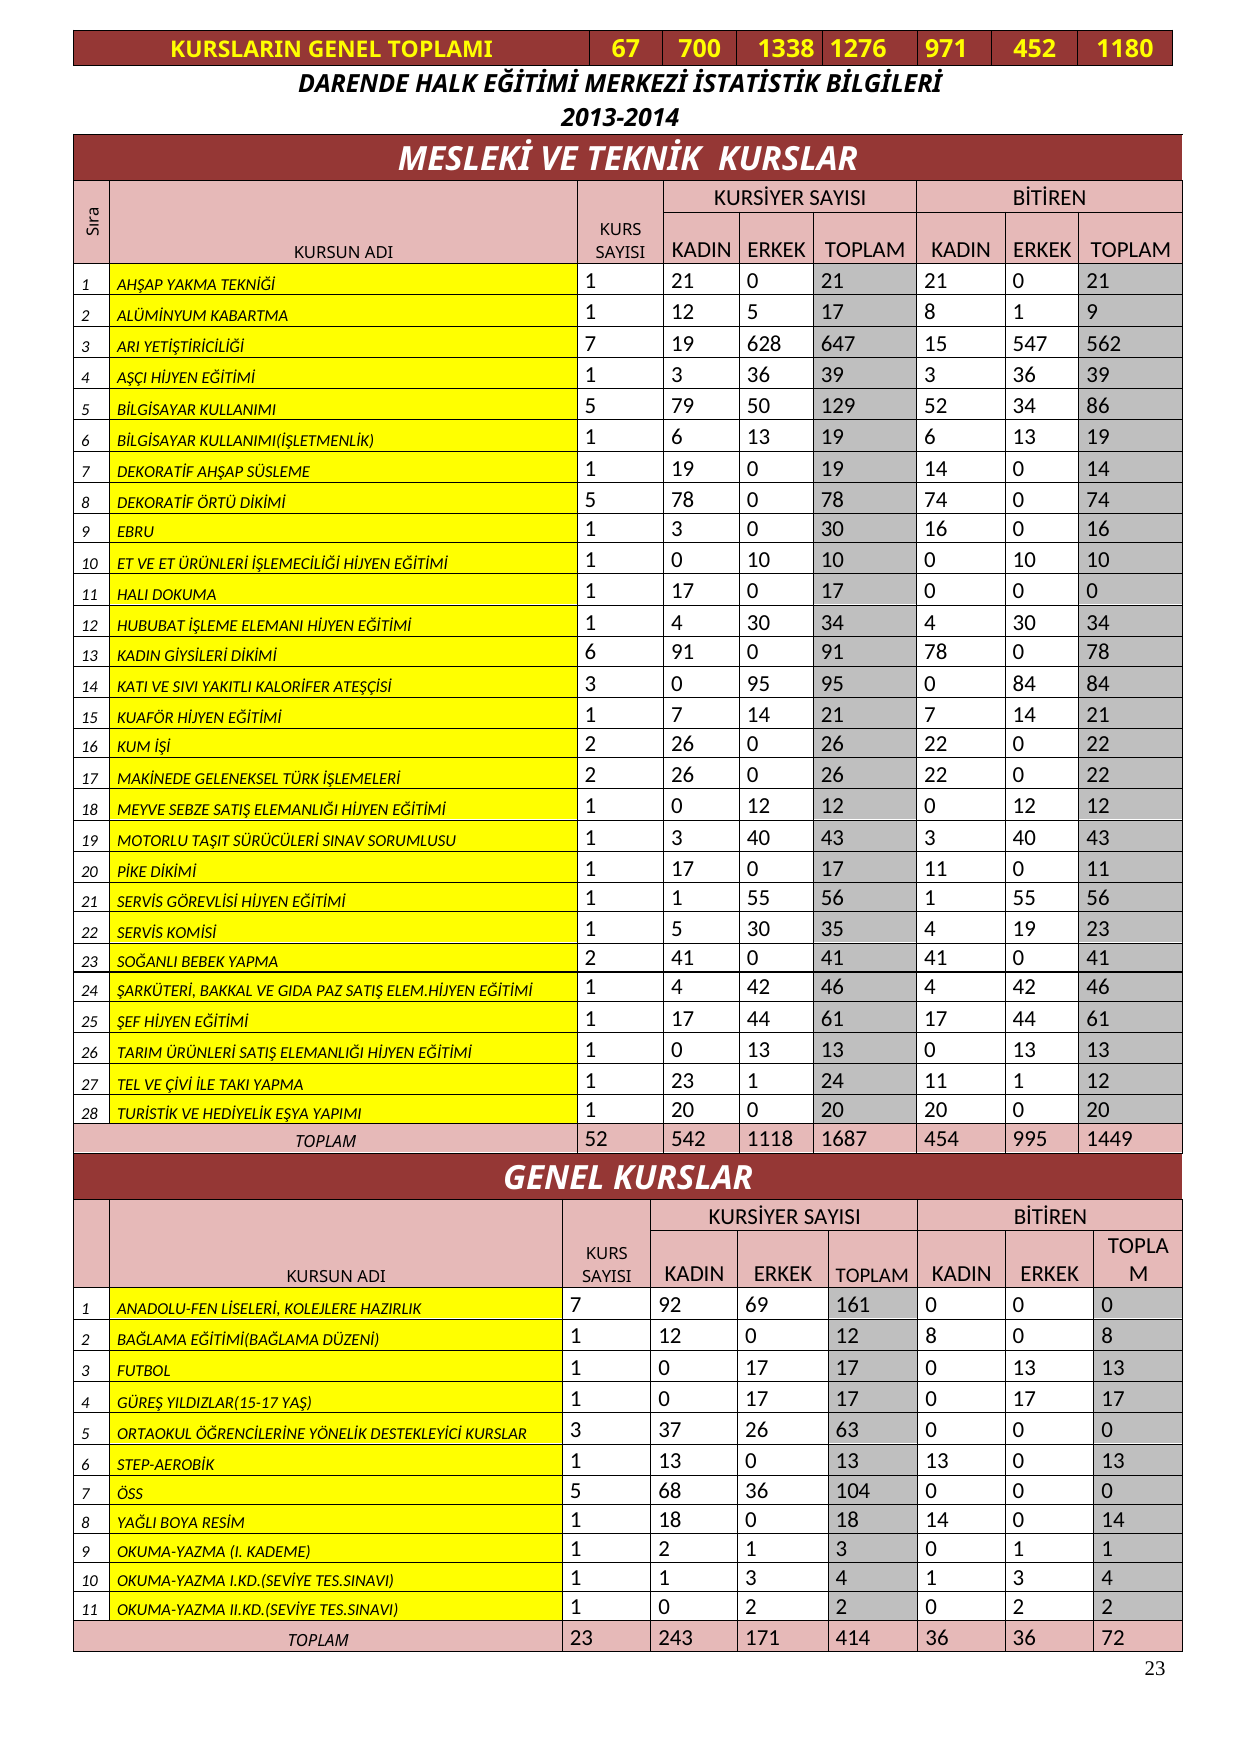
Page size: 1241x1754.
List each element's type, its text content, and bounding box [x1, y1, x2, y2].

table_cell ALÜMİNYUM KABARTMA [110, 295, 577, 326]
table_cell 74 [1079, 483, 1182, 513]
table_cell 5 [578, 483, 663, 513]
table_cell 9 [74, 514, 109, 542]
table_cell 0 [1006, 944, 1078, 971]
table_cell 0 [738, 1505, 828, 1533]
table_cell 1 [578, 295, 663, 326]
table_cell 13 [1094, 1351, 1182, 1381]
table_cell 55 [740, 883, 813, 911]
table_cell GÜREŞ YILDIZLAR(15-17 YAŞ) [110, 1382, 562, 1412]
table_cell 0 [740, 514, 813, 542]
table_cell 39 [1079, 358, 1182, 388]
table_cell 1 [578, 1064, 663, 1094]
table_cell TOPLAM [814, 213, 916, 263]
table_cell 36 [1006, 1621, 1093, 1651]
table_cell 46 [1079, 973, 1182, 1001]
table_cell 14 [918, 1505, 1005, 1533]
table_cell 2 [578, 729, 663, 757]
table_cell KURS SAYISI [563, 1200, 650, 1287]
table_cell 12 [74, 606, 109, 636]
table_cell 13 [814, 1033, 916, 1063]
table_cell 3 [738, 1563, 828, 1591]
table_cell 6 [664, 420, 739, 451]
table_cell 26 [74, 1033, 109, 1063]
table_cell 4 [917, 912, 1005, 942]
table_cell KADIN [917, 213, 1005, 263]
table_cell ET VE ET ÜRÜNLERİ İŞLEMECİLİĞİ HİJYEN EĞİTİMİ [110, 543, 577, 573]
table_header MESLEKİ VE TEKNİK KURSLAR [74, 135, 1182, 180]
table_cell 4 [664, 973, 739, 1001]
table_cell 19 [814, 420, 916, 451]
table_cell 3 [917, 358, 1005, 388]
table_cell 46 [814, 973, 916, 1001]
table_cell ORTAOKUL ÖĞRENCİLERİNE YÖNELİK DESTEKLEYİCİ KURSLAR [110, 1413, 562, 1443]
table_cell 14 [917, 452, 1005, 482]
table_cell 19 [74, 821, 109, 851]
table_cell 40 [1006, 821, 1078, 851]
table_cell 18 [651, 1505, 737, 1533]
table_cell 3 [74, 327, 109, 357]
table_cell 18 [829, 1505, 917, 1533]
table_cell 0 [1006, 1445, 1093, 1475]
table_cell 44 [740, 1002, 813, 1032]
table_cell 7 [563, 1288, 650, 1318]
table_cell 12 [664, 295, 739, 326]
table_cell 8 [74, 1505, 109, 1533]
table_cell BAĞLAMA EĞİTİMİ(BAĞLAMA DÜZENİ) [110, 1320, 562, 1350]
table_cell 0 [740, 852, 813, 882]
table_cell MAKİNEDE GELENEKSEL TÜRK İŞLEMELERİ [110, 758, 577, 788]
table_cell 22 [917, 758, 1005, 788]
table_cell KURSUN ADI [110, 181, 577, 263]
table_cell 44 [1006, 1002, 1078, 1032]
table_cell 14 [1006, 698, 1078, 728]
table_cell 1 [578, 543, 663, 573]
table_cell 22 [1079, 758, 1182, 788]
table_cell KADIN [918, 1231, 1005, 1287]
table_cell 12 [651, 1320, 737, 1350]
table_cell SERVİS GÖREVLİSİ HİJYEN EĞİTİMİ [110, 883, 577, 911]
table_cell 36 [740, 358, 813, 388]
table_cell ERKEK [738, 1231, 828, 1287]
text DARENDE HALK EĞİTİMİ MERKEZİ İSTATİSTİK BİLGİLERİ [75, 66, 1165, 100]
table_cell 414 [829, 1621, 917, 1651]
table_cell 2 [1006, 1592, 1093, 1620]
table_cell 13 [74, 637, 109, 666]
table_cell 17 [829, 1382, 917, 1412]
table_cell 20 [1079, 1095, 1182, 1123]
table_cell ERKEK [1006, 213, 1078, 263]
table_cell 0 [740, 574, 813, 604]
table_cell 3 [917, 821, 1005, 851]
table_cell 13 [829, 1445, 917, 1475]
table_cell 19 [1006, 912, 1078, 942]
table_cell 4 [917, 606, 1005, 636]
table_cell 41 [917, 944, 1005, 971]
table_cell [74, 31, 589, 65]
table_cell 78 [1079, 637, 1182, 666]
table_cell 2 [1094, 1592, 1182, 1620]
table_cell 12 [814, 789, 916, 819]
table_cell 647 [814, 327, 916, 357]
table_cell 4 [917, 973, 1005, 1001]
table_cell AŞÇI HİJYEN EĞİTİMİ [110, 358, 577, 388]
table_cell 30 [1006, 606, 1078, 636]
table_cell 12 [1079, 789, 1182, 819]
table_cell 22 [74, 912, 109, 942]
table_cell GENEL KURSLAR [74, 1154, 1182, 1199]
table_cell 13 [651, 1445, 737, 1475]
table_cell 0 [651, 1592, 737, 1620]
table_cell 74 [917, 483, 1005, 513]
table_cell 1 [664, 883, 739, 911]
table_cell 0 [740, 264, 813, 294]
table_cell 0 [1006, 637, 1078, 666]
table_cell 3 [829, 1534, 917, 1562]
table_cell 13 [1079, 1033, 1182, 1063]
table_cell 17 [814, 574, 916, 604]
table_cell 34 [1079, 606, 1182, 636]
table_cell TARIM ÜRÜNLERİ SATIŞ ELEMANLIĞI HİJYEN EĞİTİMİ [110, 1033, 577, 1063]
table_cell 0 [1006, 1320, 1093, 1350]
table_cell 12 [1006, 789, 1078, 819]
table_cell 16 [917, 514, 1005, 542]
table_cell 2 [74, 295, 109, 326]
table_cell 1 [578, 514, 663, 542]
table_cell 161 [829, 1288, 917, 1318]
table_cell 0 [740, 637, 813, 666]
table_cell 1 [578, 883, 663, 911]
table_cell 0 [740, 944, 813, 971]
table_cell 4 [74, 1382, 109, 1412]
table_cell 1 [1006, 1534, 1093, 1562]
table_cell 16 [74, 729, 109, 757]
table_cell 26 [814, 758, 916, 788]
table_cell 91 [814, 637, 916, 666]
table_cell 8 [1094, 1320, 1182, 1350]
table_cell 1 [1006, 1064, 1078, 1094]
table_cell 26 [664, 729, 739, 757]
table_cell KATI VE SIVI YAKITLI KALORİFER ATEŞÇİSİ [110, 667, 577, 697]
table_cell 5 [578, 389, 663, 419]
table_cell 25 [74, 1002, 109, 1032]
table_cell 5 [664, 912, 739, 942]
table_cell 0 [1079, 574, 1182, 604]
table_cell 452 [992, 31, 1077, 65]
table_cell 6 [74, 420, 109, 451]
table_cell 1 [578, 1002, 663, 1032]
table_cell 56 [1079, 883, 1182, 911]
table_cell 8 [74, 483, 109, 513]
table_cell BİTİREN [918, 1200, 1182, 1230]
table_cell 21 [814, 264, 916, 294]
table_cell 1 [563, 1505, 650, 1533]
table_cell 61 [1079, 1002, 1182, 1032]
table_cell 0 [740, 452, 813, 482]
table_cell 1 [578, 973, 663, 1001]
table_cell MOTORLU TAŞIT SÜRÜCÜLERİ SINAV SORUMLUSU [110, 821, 577, 851]
table_cell 0 [1006, 1476, 1093, 1504]
table_cell 0 [651, 1351, 737, 1381]
table_cell 0 [738, 1445, 828, 1475]
table_cell 0 [918, 1413, 1005, 1443]
table_cell 11 [1079, 852, 1182, 882]
table_cell 1 [563, 1445, 650, 1475]
table_cell 5 [74, 1413, 109, 1443]
table_cell 1 [1006, 295, 1078, 326]
table_cell KADIN GİYSİLERİ DİKİMİ [110, 637, 577, 666]
table_cell 562 [1079, 327, 1182, 357]
table_cell 10 [74, 543, 109, 573]
table_cell 0 [1006, 758, 1078, 788]
table_cell HUBUBAT İŞLEME ELEMANI HİJYEN EĞİTİMİ [110, 606, 577, 636]
table_cell 23 [74, 944, 109, 971]
table_cell 3 [578, 667, 663, 697]
table_cell 17 [664, 1002, 739, 1032]
table_cell ŞARKÜTERİ, BAKKAL VE GIDA PAZ SATIŞ ELEM.HİJYEN EĞİTİMİ [110, 973, 577, 1001]
table_cell 0 [1006, 514, 1078, 542]
table_cell 13 [1094, 1445, 1182, 1475]
table_cell 17 [664, 574, 739, 604]
table_cell 2 [829, 1592, 917, 1620]
table_cell 1 [578, 574, 663, 604]
table_cell 5 [563, 1476, 650, 1504]
table_cell 1 [917, 883, 1005, 911]
table_cell 11 [917, 852, 1005, 882]
table_cell 0 [1006, 483, 1078, 513]
table_cell 10 [814, 543, 916, 573]
table_cell 1 [578, 1033, 663, 1063]
table_cell 86 [1079, 389, 1182, 419]
table_cell 17 [917, 1002, 1005, 1032]
table_cell STEP-AEROBİK [110, 1445, 562, 1475]
table_cell HALI DOKUMA [110, 574, 577, 604]
table_cell 7 [578, 327, 663, 357]
table_cell 10 [1006, 543, 1078, 573]
table_cell 2 [74, 1320, 109, 1350]
table_cell 17 [814, 852, 916, 882]
table_cell 171 [738, 1621, 828, 1651]
table_cell 21 [814, 698, 916, 728]
table_cell 13 [740, 1033, 813, 1063]
table_cell 92 [651, 1288, 737, 1318]
table_cell 7 [664, 698, 739, 728]
table_cell 0 [918, 1476, 1005, 1504]
table_cell 3 [563, 1413, 650, 1443]
table_cell SOĞANLI BEBEK YAPMA [110, 944, 577, 971]
table_cell 5 [74, 389, 109, 419]
table_cell 40 [740, 821, 813, 851]
table_cell 22 [917, 729, 1005, 757]
table_cell 1 [578, 852, 663, 882]
table_cell KURSUN ADI [110, 1200, 562, 1287]
table_cell 17 [738, 1382, 828, 1412]
table_cell 12 [1079, 1064, 1182, 1094]
table_cell 13 [740, 420, 813, 451]
table_cell 3 [664, 821, 739, 851]
table_cell BİLGİSAYAR KULLANIMI [110, 389, 577, 419]
table_cell 12 [829, 1320, 917, 1350]
table_cell 1 [578, 264, 663, 294]
table_cell 78 [664, 483, 739, 513]
table_cell 2 [651, 1534, 737, 1562]
table_cell ERKEK [740, 213, 813, 263]
table_cell 19 [814, 452, 916, 482]
table_cell 4 [664, 606, 739, 636]
table_cell 15 [74, 698, 109, 728]
table_cell 78 [917, 637, 1005, 666]
table_cell KUM İŞİ [110, 729, 577, 757]
table_cell 0 [1006, 729, 1078, 757]
table_cell 2 [578, 944, 663, 971]
table_cell 1 [578, 358, 663, 388]
table_cell 24 [814, 1064, 916, 1094]
table_cell 26 [738, 1413, 828, 1443]
table_cell 628 [740, 327, 813, 357]
table_cell 34 [814, 606, 916, 636]
table_cell 1 [578, 420, 663, 451]
table_cell 68 [651, 1476, 737, 1504]
table_cell 41 [814, 944, 916, 971]
table_cell 23 [563, 1621, 650, 1651]
table_cell 0 [664, 789, 739, 819]
table_cell ANADOLU-FEN LİSELERİ, KOLEJLERE HAZIRLIK [110, 1288, 562, 1318]
table_cell 36 [1006, 358, 1078, 388]
table_cell PİKE DİKİMİ [110, 852, 577, 882]
table_cell 971 [918, 31, 991, 65]
table_cell 547 [1006, 327, 1078, 357]
table_cell 17 [1094, 1382, 1182, 1412]
table_cell 9 [1079, 295, 1182, 326]
table_cell 19 [664, 452, 739, 482]
table_cell 1 [740, 1064, 813, 1094]
table_cell 1 [563, 1592, 650, 1620]
table_cell 0 [1006, 1413, 1093, 1443]
table_cell 4 [829, 1563, 917, 1591]
table_cell 21 [917, 264, 1005, 294]
table_cell 61 [814, 1002, 916, 1032]
table_cell 8 [918, 1320, 1005, 1350]
table_cell 6 [578, 637, 663, 666]
table_cell 95 [814, 667, 916, 697]
table_cell AHŞAP YAKMA TEKNİĞİ [110, 264, 577, 294]
table_cell 0 [1006, 452, 1078, 482]
table_cell 0 [740, 1095, 813, 1123]
table_cell 55 [1006, 883, 1078, 911]
table_cell 700 [663, 31, 736, 65]
table_cell 1118 [740, 1124, 813, 1152]
table_cell TOPLAM [74, 1124, 577, 1152]
table_cell 20 [814, 1095, 916, 1123]
table_cell 1 [1094, 1534, 1182, 1562]
table_cell 17 [738, 1351, 828, 1381]
table_cell 5 [740, 295, 813, 326]
table_cell 6 [917, 420, 1005, 451]
table_cell KURSİYER SAYISI [664, 181, 916, 212]
table_cell 50 [740, 389, 813, 419]
table_cell 39 [814, 358, 916, 388]
table_cell 1449 [1079, 1124, 1182, 1152]
table_cell 104 [829, 1476, 917, 1504]
table_cell 7 [74, 1476, 109, 1504]
table_cell 243 [651, 1621, 737, 1651]
table_cell 34 [1006, 389, 1078, 419]
table_cell 91 [664, 637, 739, 666]
table_cell 14 [1079, 452, 1182, 482]
table_cell OKUMA-YAZMA II.KD.(SEVİYE TES.SINAVI) [110, 1592, 562, 1620]
table_cell 11 [917, 1064, 1005, 1094]
table_cell 30 [740, 606, 813, 636]
table_cell 41 [664, 944, 739, 971]
table_cell 0 [1094, 1288, 1182, 1318]
table_cell 1 [74, 264, 109, 294]
table_cell KADIN [664, 213, 739, 263]
table_cell 26 [814, 729, 916, 757]
table_cell 1 [578, 789, 663, 819]
table_cell 15 [917, 327, 1005, 357]
table_cell 0 [917, 1033, 1005, 1063]
table_cell 0 [664, 543, 739, 573]
table_cell 78 [814, 483, 916, 513]
table_cell [74, 1200, 109, 1287]
table_cell 52 [917, 389, 1005, 419]
table_cell 0 [918, 1351, 1005, 1381]
table_cell 19 [664, 327, 739, 357]
table_cell 12 [740, 789, 813, 819]
table_cell YAĞLI BOYA RESİM [110, 1505, 562, 1533]
table_cell 17 [74, 758, 109, 788]
table_cell 1180 [1078, 31, 1172, 65]
table_cell 1 [918, 1563, 1005, 1591]
table_cell 1 [563, 1534, 650, 1562]
table_cell 0 [1006, 1505, 1093, 1533]
table_cell 0 [651, 1382, 737, 1412]
table_cell 1 [563, 1382, 650, 1412]
table_cell ŞEF HİJYEN EĞİTİMİ [110, 1002, 577, 1032]
table_cell 0 [917, 667, 1005, 697]
table_cell 21 [664, 264, 739, 294]
table_cell KURS SAYISI [578, 181, 663, 263]
table_cell 1 [738, 1534, 828, 1562]
table_cell 21 [1079, 264, 1182, 294]
table_cell 16 [1079, 514, 1182, 542]
table_cell 0 [918, 1288, 1005, 1318]
table_cell 3 [74, 1351, 109, 1381]
table_cell 35 [814, 912, 916, 942]
table_cell 129 [814, 389, 916, 419]
table_cell ERKEK [1006, 1231, 1093, 1287]
table_cell 84 [1006, 667, 1078, 697]
table_cell DEKORATİF AHŞAP SÜSLEME [110, 452, 577, 482]
table_cell 1687 [814, 1124, 916, 1152]
table_cell 42 [1006, 973, 1078, 1001]
table_cell 14 [740, 698, 813, 728]
table_cell 14 [1094, 1505, 1182, 1533]
table_cell 6 [74, 1445, 109, 1475]
table_cell 63 [829, 1413, 917, 1443]
table_cell 20 [917, 1095, 1005, 1123]
table_cell 0 [1006, 1288, 1093, 1318]
table_cell 17 [1006, 1382, 1093, 1412]
table_cell 43 [814, 821, 916, 851]
table_cell 1 [578, 821, 663, 851]
table_cell TURİSTİK VE HEDİYELİK EŞYA YAPIMI [110, 1095, 577, 1123]
table_cell 14 [74, 667, 109, 697]
table_cell 30 [740, 912, 813, 942]
table_cell 3 [1006, 1563, 1093, 1591]
table_cell 0 [740, 483, 813, 513]
table_cell 4 [1094, 1563, 1182, 1591]
table_cell 8 [917, 295, 1005, 326]
table_cell 0 [918, 1382, 1005, 1412]
table_cell 23 [664, 1064, 739, 1094]
table_cell 7 [74, 452, 109, 482]
table_cell 995 [1006, 1124, 1078, 1152]
table_cell 0 [917, 543, 1005, 573]
table_cell 1 [563, 1563, 650, 1591]
table_cell 11 [74, 574, 109, 604]
table_cell 37 [651, 1413, 737, 1443]
table_cell Sıra [74, 181, 109, 263]
table_cell 67 [590, 31, 662, 65]
table_cell 1 [74, 1288, 109, 1318]
table_cell 1 [578, 912, 663, 942]
table_cell KURSİYER SAYISI [651, 1200, 917, 1230]
table_cell 10 [1079, 543, 1182, 573]
table_cell 2 [738, 1592, 828, 1620]
table_cell 17 [829, 1351, 917, 1381]
table_cell 36 [918, 1621, 1005, 1651]
table_cell 0 [917, 789, 1005, 819]
table_cell BİLGİSAYAR KULLANIMI(İŞLETMENLİK) [110, 420, 577, 451]
table_cell OKUMA-YAZMA (I. KADEME) [110, 1534, 562, 1562]
table_cell 13 [1006, 1033, 1078, 1063]
table_cell 13 [918, 1445, 1005, 1475]
table_cell DEKORATİF ÖRTÜ DİKİMİ [110, 483, 577, 513]
table_cell 17 [814, 295, 916, 326]
table_cell 4 [74, 358, 109, 388]
table_cell 42 [740, 973, 813, 1001]
table_cell 0 [1006, 264, 1078, 294]
table_cell KUAFÖR HİJYEN EĞİTİMİ [110, 698, 577, 728]
table_cell 454 [917, 1124, 1005, 1152]
table_cell 10 [740, 543, 813, 573]
table_cell 21 [1079, 698, 1182, 728]
table_cell 17 [664, 852, 739, 882]
table_cell 3 [664, 514, 739, 542]
table_cell 23 [1079, 912, 1182, 942]
table_cell 13 [1006, 1351, 1093, 1381]
table_cell 0 [1006, 574, 1078, 604]
table_cell BİTİREN [917, 181, 1182, 212]
table_cell 0 [664, 667, 739, 697]
text 2013-2014 [75, 100, 1165, 134]
table_cell 1 [578, 452, 663, 482]
table_cell SERVİS KOMİSİ [110, 912, 577, 942]
table_cell 26 [664, 758, 739, 788]
table_cell 18 [74, 789, 109, 819]
table_cell 0 [1006, 1095, 1078, 1123]
table_cell 0 [917, 574, 1005, 604]
table_cell 19 [1079, 420, 1182, 451]
table_cell 1 [578, 698, 663, 728]
table_cell 56 [814, 883, 916, 911]
table_cell TOPLAM [1079, 213, 1182, 263]
table_cell 1 [651, 1563, 737, 1591]
table_cell 27 [74, 1064, 109, 1094]
table_cell 43 [1079, 821, 1182, 851]
table_cell 0 [1094, 1413, 1182, 1443]
table_cell ARI YETİŞTİRİCİLİĞİ [110, 327, 577, 357]
table_cell 24 [74, 973, 109, 1001]
table_cell TOPLAM [74, 1621, 562, 1651]
table_cell 10 [74, 1563, 109, 1591]
table_cell 21 [74, 883, 109, 911]
table_cell 1 [563, 1351, 650, 1381]
table_cell EBRU [110, 514, 577, 542]
table_cell 2 [578, 758, 663, 788]
table_cell OKUMA-YAZMA I.KD.(SEVİYE TES.SINAVI) [110, 1563, 562, 1591]
table_cell 41 [1079, 944, 1182, 971]
table_cell 84 [1079, 667, 1182, 697]
table_cell 0 [918, 1592, 1005, 1620]
table_cell 20 [74, 852, 109, 882]
table_cell 1 [578, 1095, 663, 1123]
table_cell TEL VE ÇİVİ İLE TAKI YAPMA [110, 1064, 577, 1094]
table_cell 30 [814, 514, 916, 542]
table_cell 542 [664, 1124, 739, 1152]
table_cell 0 [1006, 852, 1078, 882]
table_cell 9 [74, 1534, 109, 1562]
table_cell 1338 [737, 31, 822, 65]
table_cell 0 [1094, 1476, 1182, 1504]
table_cell 72 [1094, 1621, 1182, 1651]
table_cell 1276 [823, 31, 917, 65]
table_cell FUTBOL [110, 1351, 562, 1381]
table_cell 1 [578, 606, 663, 636]
table_cell 36 [738, 1476, 828, 1504]
table_cell 13 [1006, 420, 1078, 451]
table_cell 0 [740, 758, 813, 788]
table_cell 0 [918, 1534, 1005, 1562]
table_cell MEYVE SEBZE SATIŞ ELEMANLIĞI HİJYEN EĞİTİMİ [110, 789, 577, 819]
table_cell TOPLAM [1094, 1231, 1182, 1287]
table_cell ÖSS [110, 1476, 562, 1504]
table_cell 22 [1079, 729, 1182, 757]
table_cell 1 [563, 1320, 650, 1350]
table_cell 69 [738, 1288, 828, 1318]
table_cell 20 [664, 1095, 739, 1123]
table_cell KADIN [651, 1231, 737, 1287]
table_cell 0 [664, 1033, 739, 1063]
table_cell 11 [74, 1592, 109, 1620]
table_cell 0 [740, 729, 813, 757]
table_cell 52 [578, 1124, 663, 1152]
table_cell TOPLAM [829, 1231, 917, 1287]
table_cell 79 [664, 389, 739, 419]
table_cell 28 [74, 1095, 109, 1123]
table_cell 7 [917, 698, 1005, 728]
table_cell 0 [738, 1320, 828, 1350]
table_cell 95 [740, 667, 813, 697]
table_cell 3 [664, 358, 739, 388]
